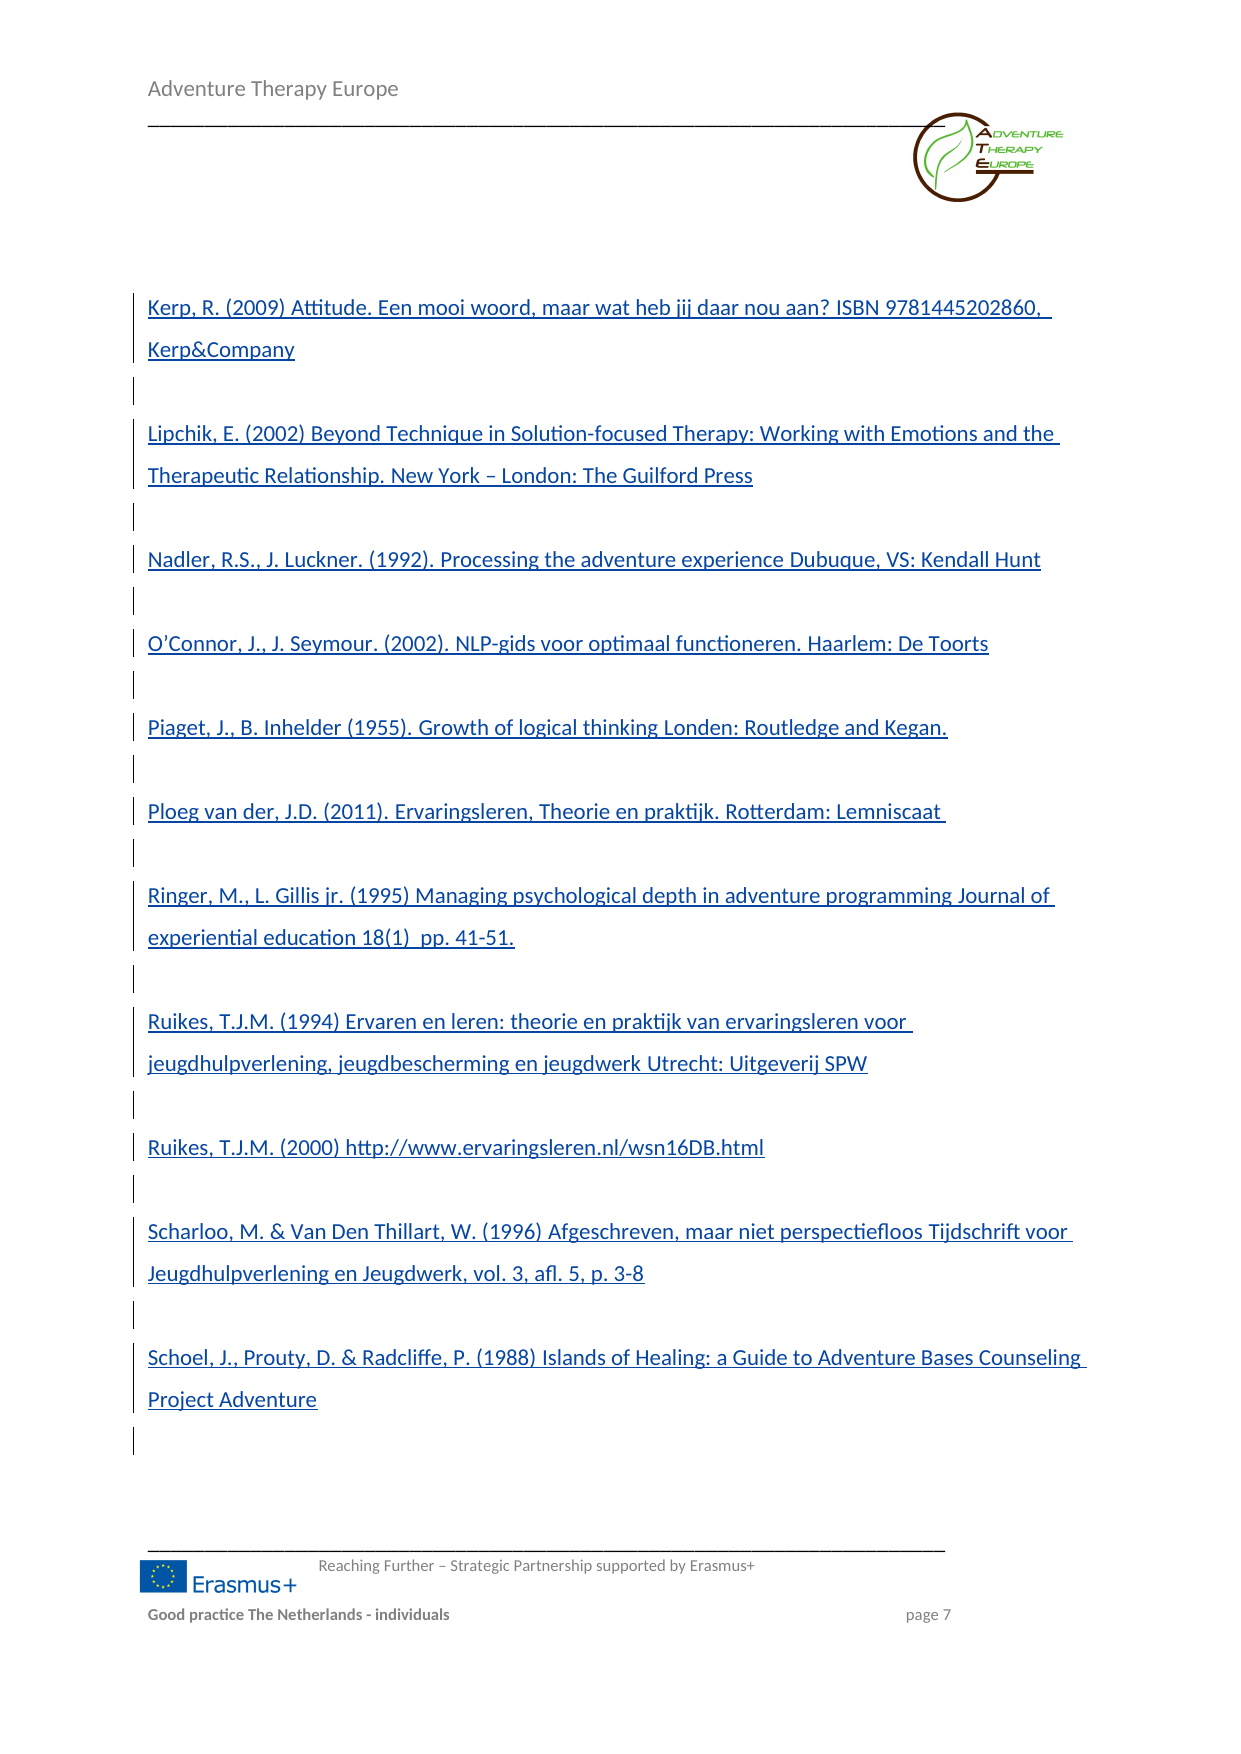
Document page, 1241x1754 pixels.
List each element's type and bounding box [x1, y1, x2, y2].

picture [139, 1560, 297, 1593]
picture [908, 75, 1072, 238]
